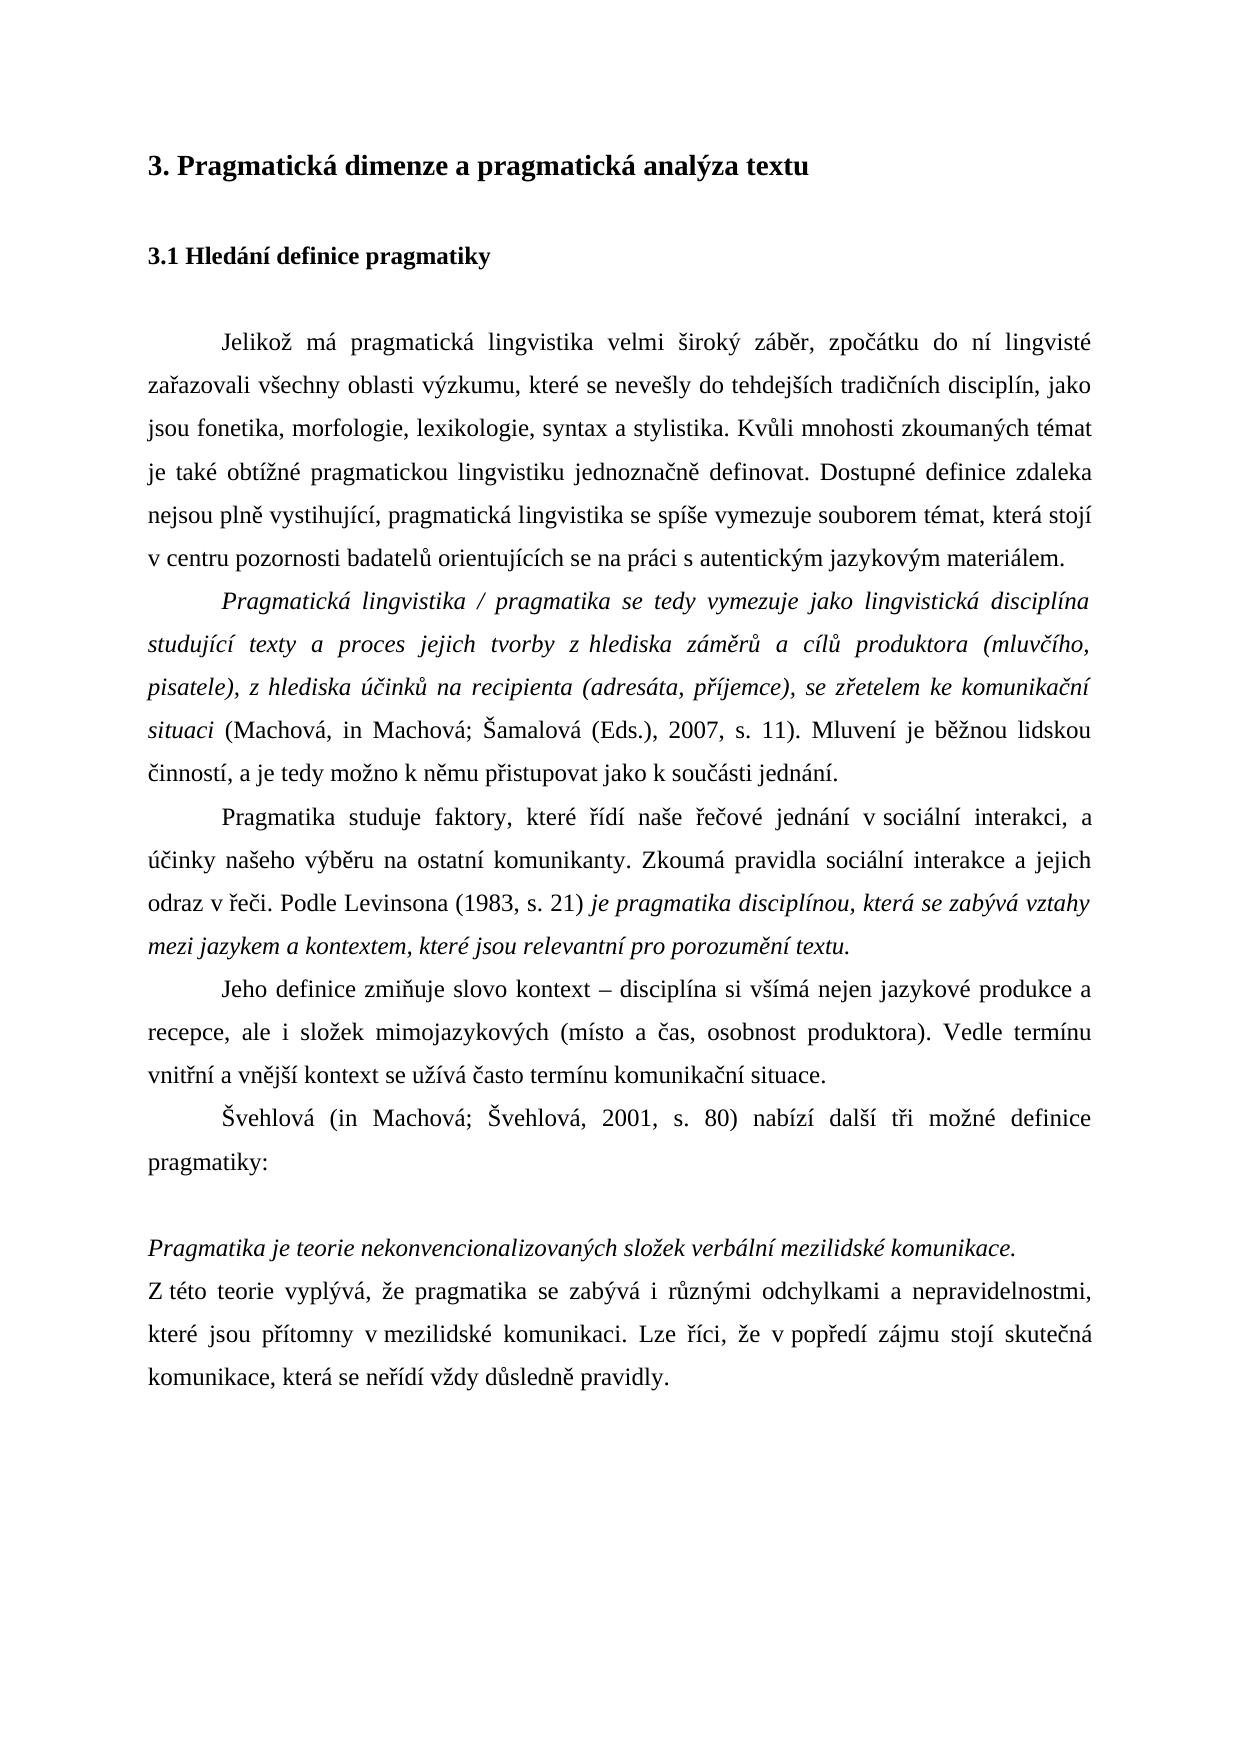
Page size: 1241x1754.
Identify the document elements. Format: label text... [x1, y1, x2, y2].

text Pragmatická lingvistika / pragmatika se tedy vymezuje jako lingvistická disciplína studující texty a proces jejich tvorby z hlediska záměrů a cílů produktora (mluvčího, pisatele), z hlediska účinků na recipienta (adresáta, příjemce), se zřetelem ke komunikační situaci (Machová, in Machová; Šamalová (Eds.), 2007, s. 11). Mluvení je běžnou lidskou činností, a je tedy možno k němu přistupovat jako k součásti jednání. [148, 586, 1093, 787]
text Jeho definice zmiňuje slovo kontext – disciplína si všímá nejen jazykové produkce a recepce, ale i složek mimojazykových (místo a čas, osobnost produktora). Vedle termínu vnitřní a vnější kontext se užívá často termínu komunikační situace. [148, 974, 1093, 1089]
text 3.1 Hledání definice pragmatiky [148, 241, 1093, 270]
text Jelikož má pragmatická lingvistika velmi široký záběr, zpočátku do ní lingvisté zařazovali všechny oblasti výzkumu, které se nevešly do tehdejších tradičních disciplín, jako jsou fonetika, morfologie, lexikologie, syntax a stylistika. Kvůli mnohosti zkoumaných témat je také obtížné pragmatickou lingvistiku jednoznačně definovat. Dostupné definice zdaleka nejsou plně vystihující, pragmatická lingvistika se spíše vymezuje souborem témat, která stojí v centru pozornosti badatelů orientujících se na práci s autentickým jazykovým materiálem. [148, 327, 1093, 572]
text 3. Pragmatická dimenze a pragmatická analýza textu [148, 148, 1093, 181]
text Švehlová (in Machová; Švehlová, 2001, s. 80) nabízí další tři možné definice pragmatiky: [148, 1103, 1093, 1175]
text Pragmatika studuje faktory, které řídí naše řečové jednání v sociální interakci, a účinky našeho výběru na ostatní komunikanty. Zkoumá pravidla sociální interakce a jejich odraz v řeči. Podle Levinsona (1983, s. 21) je pragmatika disciplínou, která se zabývá vztahy mezi jazykem a kontextem, které jsou relevantní pro porozumění textu. [148, 802, 1093, 960]
text Pragmatika je teorie nekonvencionalizovaných složek verbální mezilidské komunikace. [148, 1233, 1093, 1262]
text Z této teorie vyplývá, že pragmatika se zabývá i různými odchylkami a nepravidelnostmi, které jsou přítomny v mezilidské komunikaci. Lze říci, že v popředí zájmu stojí skutečná komunikace, která se neřídí vždy důsledně pravidly. [148, 1276, 1093, 1391]
